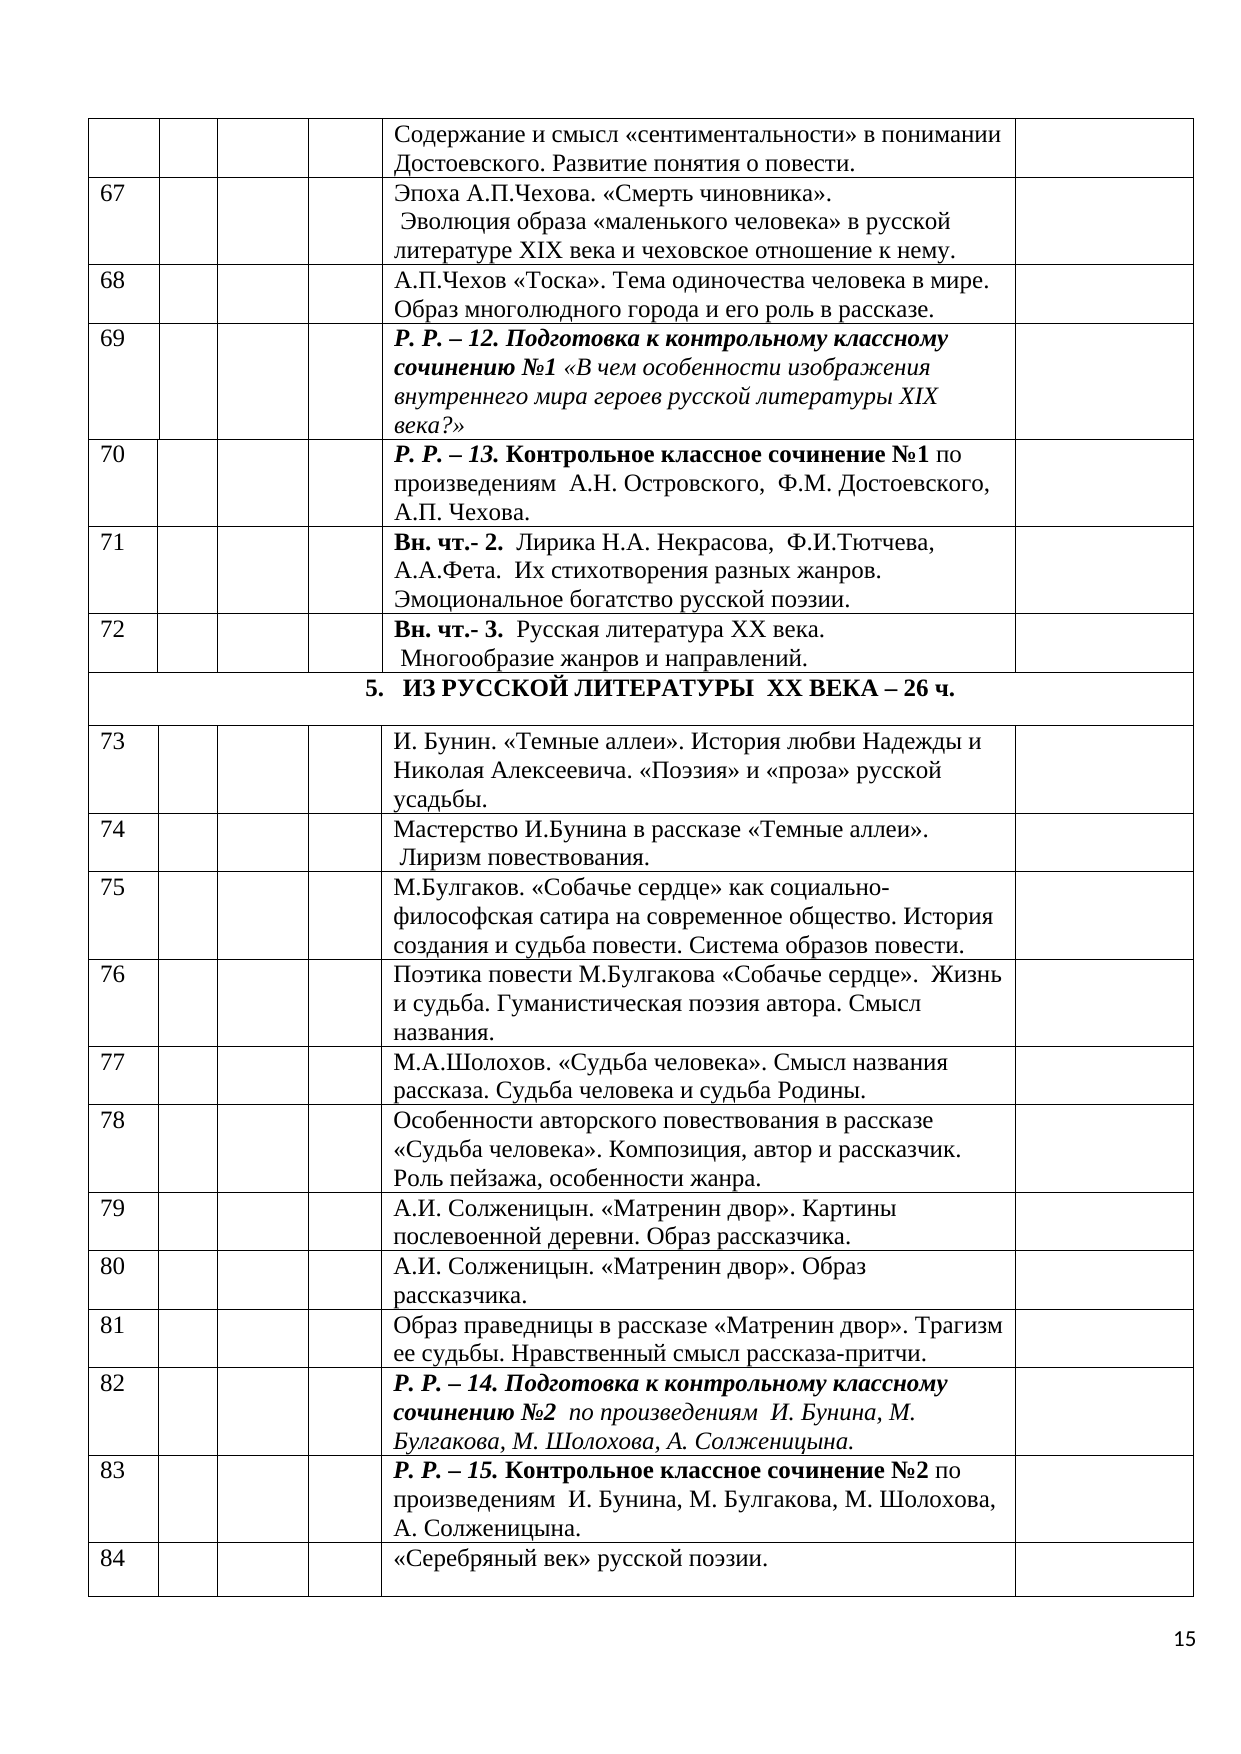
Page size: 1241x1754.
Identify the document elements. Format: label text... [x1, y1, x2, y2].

table_cell Мастерство И.Бунина в рассказе «Темные аллеи». Лиризм повествования. [382, 814, 1015, 871]
table_cell [218, 265, 308, 322]
table_cell 79 [89, 1193, 158, 1250]
table_cell [160, 119, 217, 177]
table_cell [1016, 726, 1193, 813]
table_cell [159, 1193, 217, 1250]
table_cell [218, 614, 308, 672]
table_cell 77 [89, 1047, 158, 1104]
table_cell [160, 265, 217, 322]
table_cell [158, 614, 217, 672]
table_cell [218, 527, 308, 613]
table_cell [309, 1456, 381, 1542]
table_cell А.П.Чехов «Тоска». Тема одиночества человека в мире. Образ многолюдного города и его роль в рассказе. [383, 265, 1015, 322]
table_cell [159, 814, 217, 871]
table_cell [218, 726, 308, 813]
table_cell [1016, 1456, 1193, 1542]
table_cell 83 [89, 1456, 158, 1542]
table_cell [218, 119, 308, 177]
table_cell [159, 1543, 217, 1596]
table_cell [309, 178, 382, 264]
table_cell 78 [89, 1105, 158, 1192]
table_cell [159, 1047, 217, 1104]
table_cell [1016, 1105, 1193, 1192]
table_cell [1016, 324, 1193, 438]
table_cell 82 [89, 1368, 158, 1454]
table_cell Р. Р. – 14. Подготовка к контрольному классному сочинению №2 по произведениям И. Бунина, М. Булгакова, М. Шолохова, А. Солженицына. [382, 1368, 1015, 1454]
table_cell [1016, 960, 1193, 1046]
table_cell [1016, 814, 1193, 871]
table_cell 73 [89, 726, 158, 813]
table_cell [218, 1105, 308, 1192]
table_cell 84 [89, 1543, 158, 1596]
table_cell [309, 324, 382, 438]
table_cell [309, 1105, 381, 1192]
table_cell [309, 1251, 381, 1309]
table_cell «Серебряный век» русской поэзии. [382, 1543, 1015, 1596]
table_cell [1016, 1310, 1193, 1367]
table_cell 80 [89, 1251, 158, 1309]
table_cell [218, 1193, 308, 1250]
table_cell [218, 324, 308, 438]
table_cell [218, 872, 308, 958]
table_cell [309, 265, 382, 322]
table_cell М.Булгаков. «Собачье сердце» как социально-философская сатира на современное общество. История создания и судьба повести. Система образов повести. [382, 872, 1015, 958]
table_cell [309, 872, 381, 958]
table_cell [309, 119, 382, 177]
table_cell Особенности авторского повествования в рассказе «Судьба человека». Композиция, автор и рассказчик. Роль пейзажа, особенности жанра. [382, 1105, 1015, 1192]
table_cell [1016, 440, 1193, 526]
table_cell [160, 178, 217, 264]
table_cell 76 [89, 960, 158, 1046]
table_cell [309, 1310, 381, 1367]
table_cell Образ праведницы в рассказе «Матренин двор». Трагизм ее судьбы. Нравственный смысл рассказа-притчи. [382, 1310, 1015, 1367]
table_cell 68 [89, 265, 159, 322]
table_cell [309, 726, 381, 813]
table_cell Вн. чт.- 2. Лирика Н.А. Некрасова, Ф.И.Тютчева, А.А.Фета. Их стихотворения разных жанров. Эмоциональное богатство русской поэзии. [383, 527, 1015, 613]
table_cell [1016, 872, 1193, 958]
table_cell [383, 119, 1015, 177]
table_cell [218, 1456, 308, 1542]
table_cell Р. Р. – 13. Контрольное классное сочинение №1 по произведениям А.Н. Островского, Ф.М. Достоевского, А.П. Чехова. [383, 440, 1015, 526]
table_cell [159, 960, 217, 1046]
table_cell [158, 440, 217, 526]
table_cell [160, 324, 217, 438]
table_cell [218, 814, 308, 871]
table_cell [218, 178, 308, 264]
table_cell 66 [89, 119, 159, 177]
table_cell ИЗ РУССКОЙ ЛИТЕРАТУРЫ XX ВЕКА – 26 ч. [89, 673, 1193, 725]
table_cell А.И. Солженицын. «Матренин двор». Картины послевоенной деревни. Образ рассказчика. [382, 1193, 1015, 1250]
table_cell [1016, 614, 1193, 672]
table_cell Р. Р. – 15. Контрольное классное сочинение №2 по произведениям И. Бунина, М. Булгакова, М. Шолохова, А. Солженицына. [382, 1456, 1015, 1542]
table_cell [309, 440, 382, 526]
table_cell [218, 1543, 308, 1596]
table_cell Р. Р. – 12. Подготовка к контрольному классному сочинению №1 «В чем особенности изображения внутреннего мира героев русской литературы XIX века?» [383, 324, 1015, 438]
table_cell [218, 960, 308, 1046]
table_cell [159, 726, 217, 813]
table_cell [218, 1047, 308, 1104]
table_cell [1016, 178, 1193, 264]
table_cell [159, 872, 217, 958]
table_cell 75 [89, 872, 158, 958]
table_cell [1016, 1047, 1193, 1104]
table_cell 70 [89, 440, 157, 526]
table_cell [1016, 265, 1193, 322]
table_cell [1016, 1543, 1193, 1596]
table_cell [159, 1368, 217, 1454]
table_cell 71 [89, 527, 157, 613]
table_cell [1016, 1251, 1193, 1309]
table_cell Эпоха А.П.Чехова. «Смерть чиновника». Эволюция образа «маленького человека» в русской литературе XIX века и чеховское отношение к нему. [383, 178, 1015, 264]
table_cell Вн. чт.- 3. Русская литература XX века. Многообразие жанров и направлений. [383, 614, 1015, 672]
table_cell [309, 960, 381, 1046]
table_cell [309, 1543, 381, 1596]
table_cell 69 [89, 324, 159, 438]
table_cell [1016, 119, 1193, 177]
table_cell [158, 527, 217, 613]
table_cell [1016, 527, 1193, 613]
table_cell [218, 440, 308, 526]
table_cell [159, 1105, 217, 1192]
table_cell Поэтика повести М.Булгакова «Собачье сердце». Жизнь и судьба. Гуманистическая поэзия автора. Смысл названия. [382, 960, 1015, 1046]
table_cell А.И. Солженицын. «Матренин двор». Образ рассказчика. [382, 1251, 1015, 1309]
table_cell [309, 1368, 381, 1454]
table_cell [309, 1193, 381, 1250]
table_cell 67 [89, 178, 159, 264]
table_cell 74 [89, 814, 158, 871]
table_cell [309, 1047, 381, 1104]
table_cell М.А.Шолохов. «Судьба человека». Смысл названия рассказа. Судьба человека и судьба Родины. [382, 1047, 1015, 1104]
table_cell [218, 1310, 308, 1367]
table_cell 81 [89, 1310, 158, 1367]
table_cell [159, 1251, 217, 1309]
table_cell [309, 527, 382, 613]
table_cell [159, 1456, 217, 1542]
table_cell 72 [89, 614, 157, 672]
table_cell [309, 614, 382, 672]
table_cell [218, 1251, 308, 1309]
table_cell И. Бунин. «Темные аллеи». История любви Надежды и Николая Алексеевича. «Поэзия» и «проза» русской усадьбы. [382, 726, 1015, 813]
table_cell [1016, 1368, 1193, 1454]
table_cell [1016, 1193, 1193, 1250]
table_cell [159, 1310, 217, 1367]
table_cell [309, 814, 381, 871]
table_cell [218, 1368, 308, 1454]
